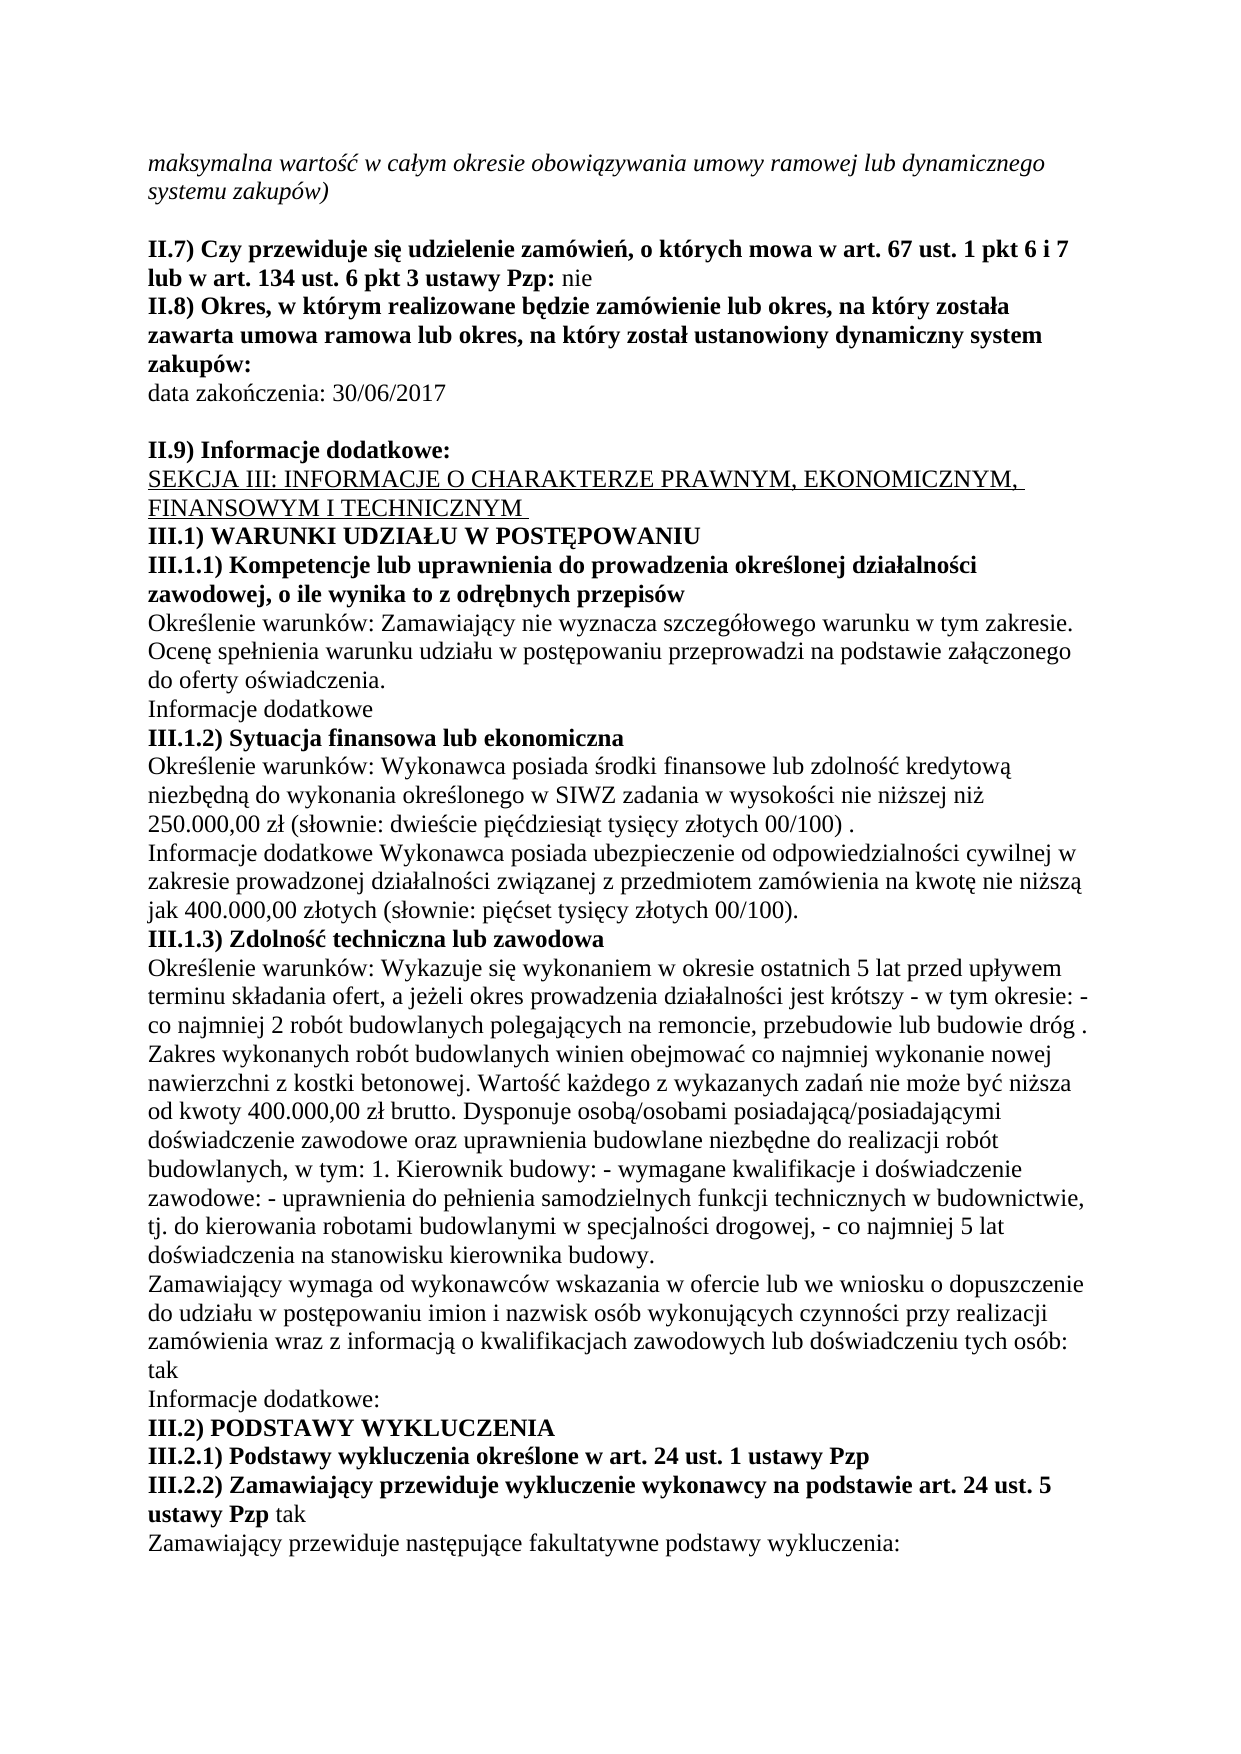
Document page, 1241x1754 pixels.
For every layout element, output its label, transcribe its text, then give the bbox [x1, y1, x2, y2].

text data zakończenia: 30/06/2017 [148, 378, 1093, 406]
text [148, 148, 1093, 205]
text III.2) PODSTAWY WYKLUCZENIA [148, 1413, 1093, 1441]
text SEKCJA III: INFORMACJE O CHARAKTERZE PRAWNYM, EKONOMICZNYM, FINANSOWYM I TECHNICZNYM [148, 464, 1093, 521]
text III.1.1) Kompetencje lub uprawnienia do prowadzenia określonej działalności zawodowej, o ile wynika to z odrębnych przepisów Określenie warunków: Zamawiający nie wyznacza szczegółowego warunku w tym zakresie. Ocenę spełnienia warunku udziału w postępowaniu przeprowadzi na podstawie załączonego do oferty oświadczenia. Informacje dodatkowe III.1.2) Sytuacja finansowa lub ekonomiczna Określenie warunków: Wykonawca posiada środki finansowe lub zdolność kredytową niezbędną do wykonania określonego w SIWZ zadania w wysokości nie niższej niż 250.000,00 zł (słownie: dwieście pięćdziesiąt tysięcy złotych 00/100) . Informacje dodatkowe Wykonawca posiada ubezpieczenie od odpowiedzialności cywilnej w zakresie prowadzonej działalności związanej z przedmiotem zamówienia na kwotę nie niższą jak 400.000,00 złotych (słownie: pięćset tysięcy złotych 00/100). III.1.3) Zdolność techniczna lub zawodowa Określenie warunków: Wykazuje się wykonaniem w okresie ostatnich 5 lat przed upływem terminu składania ofert, a jeżeli okres prowadzenia działalności jest krótszy - w tym okresie: - co najmniej 2 robót budowlanych polegających na remoncie, przebudowie lub budowie dróg . Zakres wykonanych robót budowlanych winien obejmować co najmniej wykonanie nowej nawierzchni z kostki betonowej. Wartość każdego z wykazanych zadań nie może być niższa od kwoty 400.000,00 zł brutto. Dysponuje osobą/osobami posiadającą/posiadającymi doświadczenie zawodowe oraz uprawnienia budowlane niezbędne do realizacji robót budowlanych, w tym: 1. Kierownik budowy: - wymagane kwalifikacje i doświadczenie zawodowe: - uprawnienia do pełnienia samodzielnych funkcji technicznych w budownictwie, tj. do kierowania robotami budowlanymi w specjalności drogowej, - co najmniej 5 lat doświadczenia na stanowisku kierownika budowy. Zamawiający wymaga od wykonawców wskazania w ofercie lub we wniosku o dopuszczenie do udziału w postępowaniu imion i nazwisk osób wykonujących czynności przy realizacji zamówienia wraz z informacją o kwalifikacjach zawodowych lub doświadczeniu tych osób: tak Informacje dodatkowe: [148, 550, 1093, 1413]
text II.7) Czy przewiduje się udzielenie zamówień, o których mowa w art. 67 ust. 1 pkt 6 i 7 lub w art. 134 ust. 6 pkt 3 ustawy Pzp: nie II.8) Okres, w którym realizowane będzie zamówienie lub okres, na który została zawarta umowa ramowa lub okres, na który został ustanowiony dynamiczny system zakupów: [148, 205, 1093, 378]
text II.9) Informacje dodatkowe: [148, 406, 1093, 464]
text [148, 1441, 1093, 1556]
text III.1) WARUNKI UDZIAŁU W POSTĘPOWANIU [148, 521, 1093, 550]
